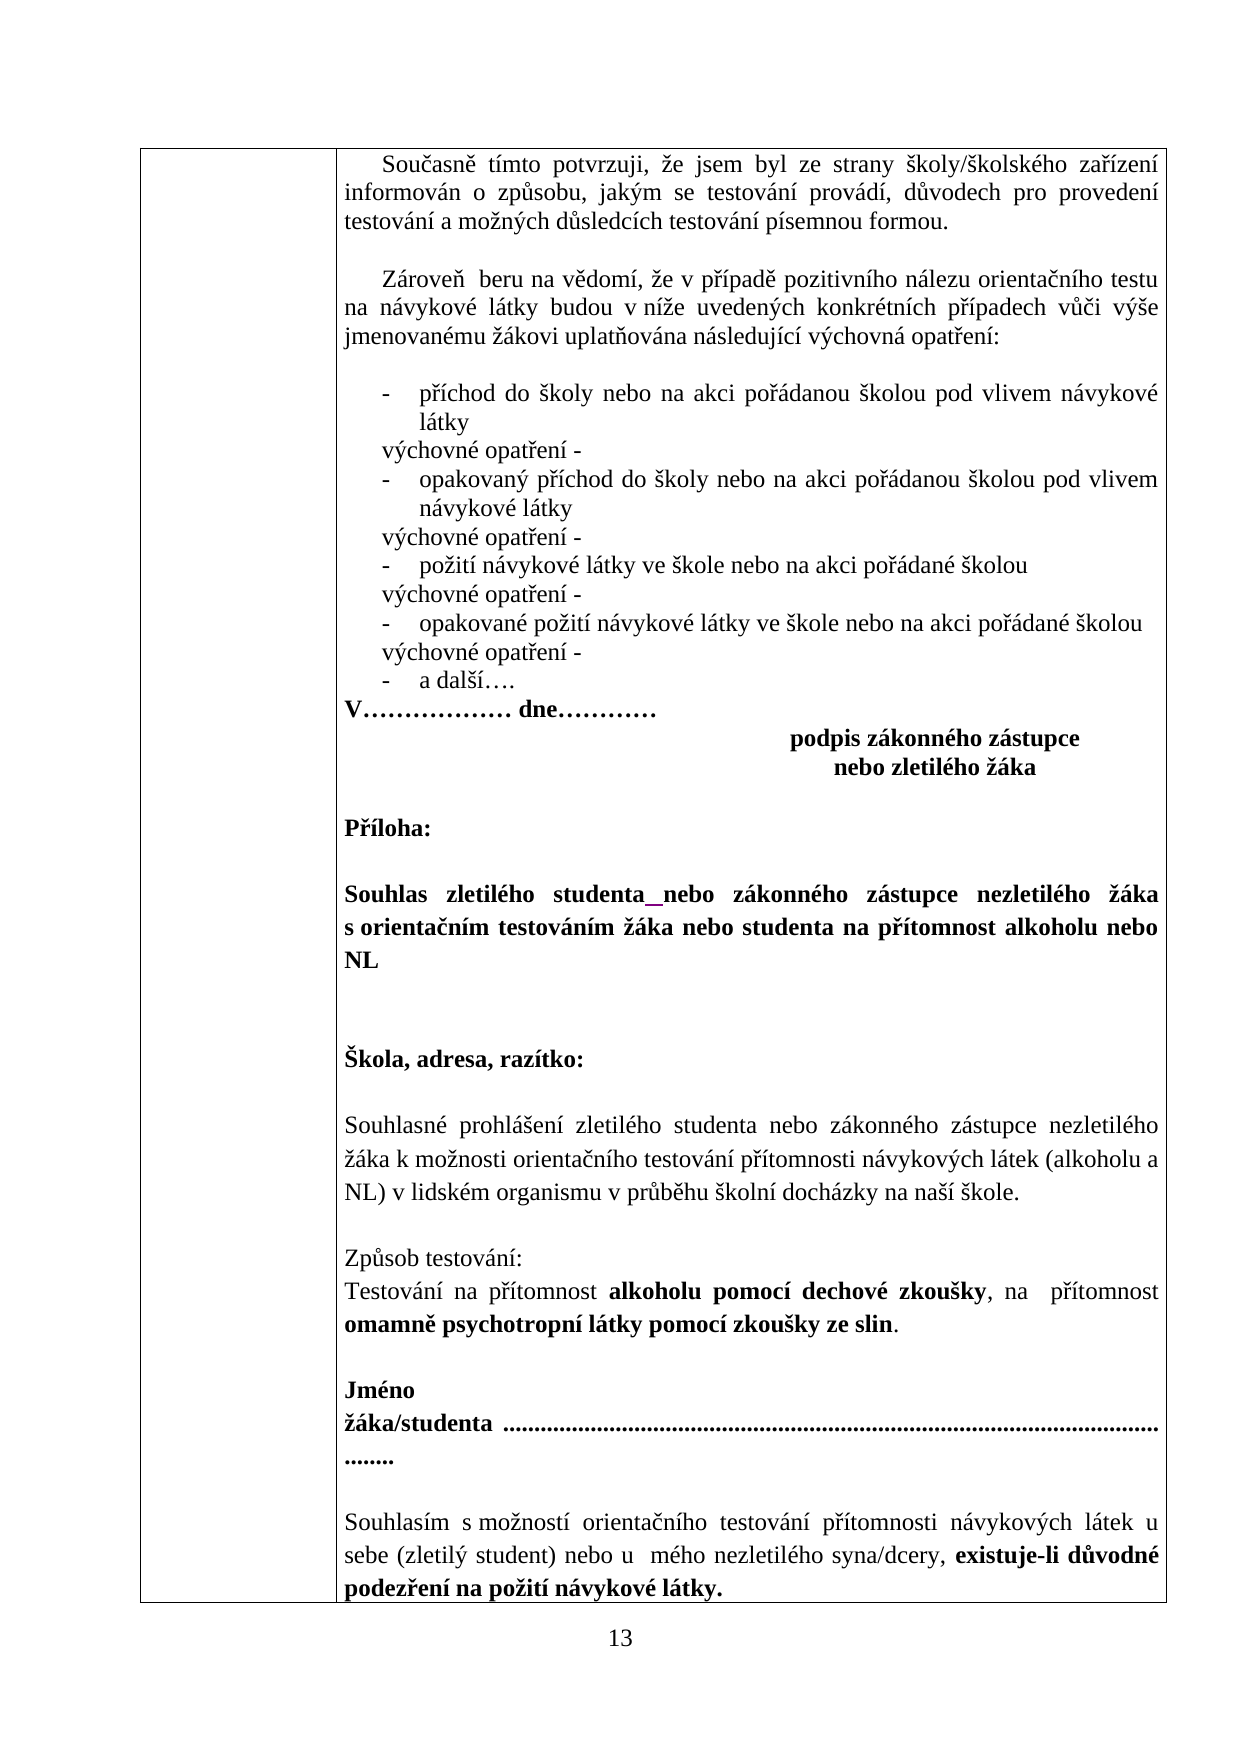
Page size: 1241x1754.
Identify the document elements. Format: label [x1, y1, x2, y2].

table_cell [337, 149, 1166, 1602]
table_cell [141, 149, 336, 1602]
